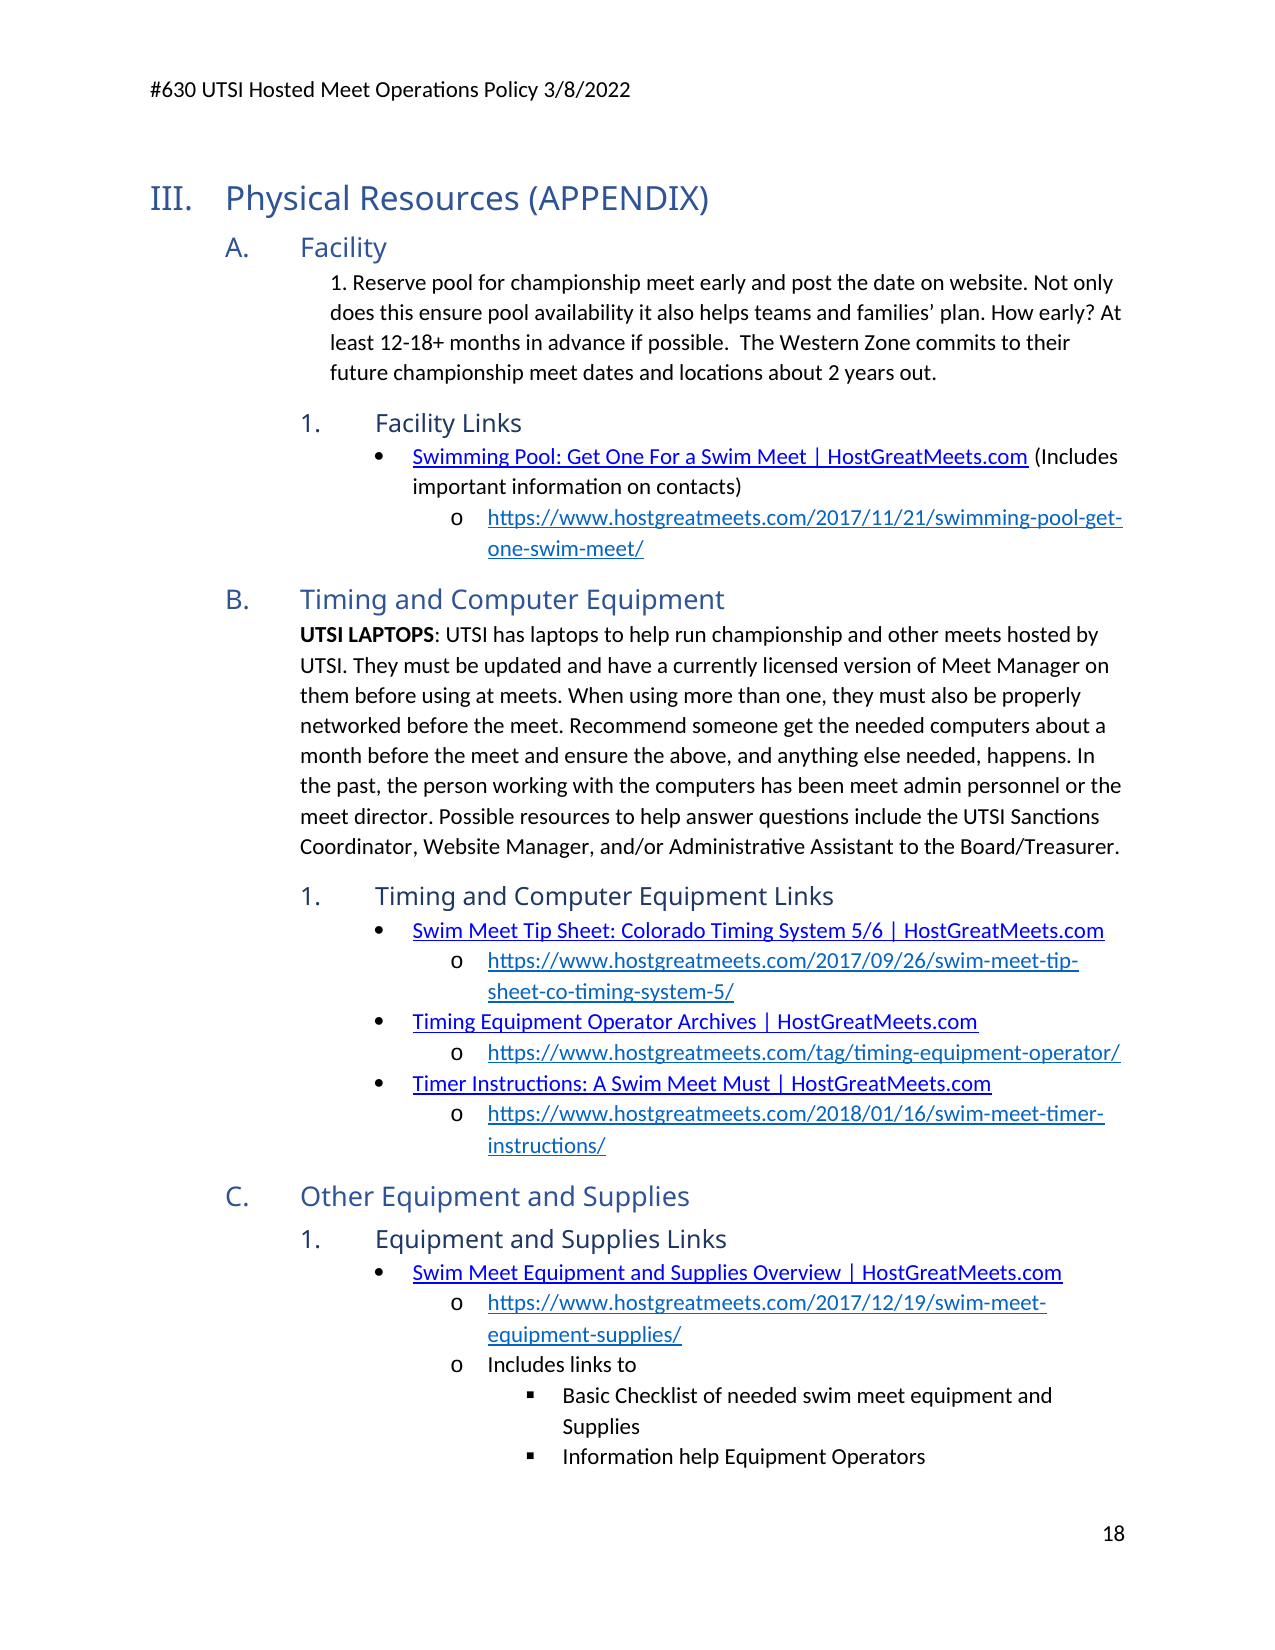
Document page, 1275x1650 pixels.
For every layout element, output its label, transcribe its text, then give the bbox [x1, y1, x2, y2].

subtitle Facility [225, 228, 1125, 265]
list Timer Instructions: A Swim Meet Must | HostGreatMeets.com [375, 1069, 1125, 1097]
list Swim Meet Tip Sheet: Colorado Timing System 5/6 | HostGreatMeets.com [375, 916, 1125, 944]
list https://www.hostgreatmeets.com/2017/11/21/swimming-pool-get-one-swim-meet/ [450, 503, 1125, 562]
list Basic Checklist of needed swim meet equipment and Supplies [525, 1382, 1125, 1440]
list Swimming Pool: Get One For a Swim Meet | HostGreatMeets.com (Includes important information on contacts) [375, 442, 1125, 500]
subtitle Timing and Computer Equipment Links [300, 879, 1125, 913]
list https://www.hostgreatmeets.com/2017/09/26/swim-meet-tip-sheet-co-timing-system-5/ [450, 946, 1125, 1005]
subtitle Other Equipment and Supplies [225, 1178, 1125, 1214]
list Swim Meet Equipment and Supplies Overview | HostGreatMeets.com [375, 1258, 1125, 1286]
list https://www.hostgreatmeets.com/2018/01/16/swim-meet-timer-instructions/ [450, 1099, 1125, 1159]
subtitle Physical Resources (APPENDIX) [150, 175, 1125, 220]
list 1. Reserve pool for championship meet early and post the date on website. Not only does this ensure pool availability it also helps teams and families’ plan. How early? At least 12-18+ months in advance if possible. The Western Zone commits to their future championship meet dates and locations about 2 years out. [330, 268, 1125, 387]
subtitle Facility Links [300, 405, 1125, 439]
subtitle Timing and Computer Equipment [225, 581, 1125, 618]
list https://www.hostgreatmeets.com/2017/12/19/swim-meet-equipment-supplies/ [450, 1288, 1125, 1348]
list Timing Equipment Operator Archives | HostGreatMeets.com [375, 1007, 1125, 1036]
list UTSI LAPTOPS: UTSI has laptops to help run championship and other meets hosted by UTSI. They must be updated and have a currently licensed version of Meet Manager on them before using at meets. When using more than one, they must also be properly networked before the meet. Recommend someone get the needed computers about a month before the meet and ensure the above, and anything else needed, happens. In the past, the person working with the computers has been meet admin personnel or the meet director. Possible resources to help answer questions include the UTSI Sanctions Coordinator, Website Manager, and/or Administrative Assistant to the Board/Treasurer. [300, 621, 1125, 860]
list https://www.hostgreatmeets.com/tag/timing-equipment-operator/ [450, 1038, 1125, 1067]
list Includes links to [450, 1350, 1125, 1379]
list Information help Equipment Operators [525, 1442, 1125, 1470]
subtitle Equipment and Supplies Links [300, 1222, 1125, 1256]
